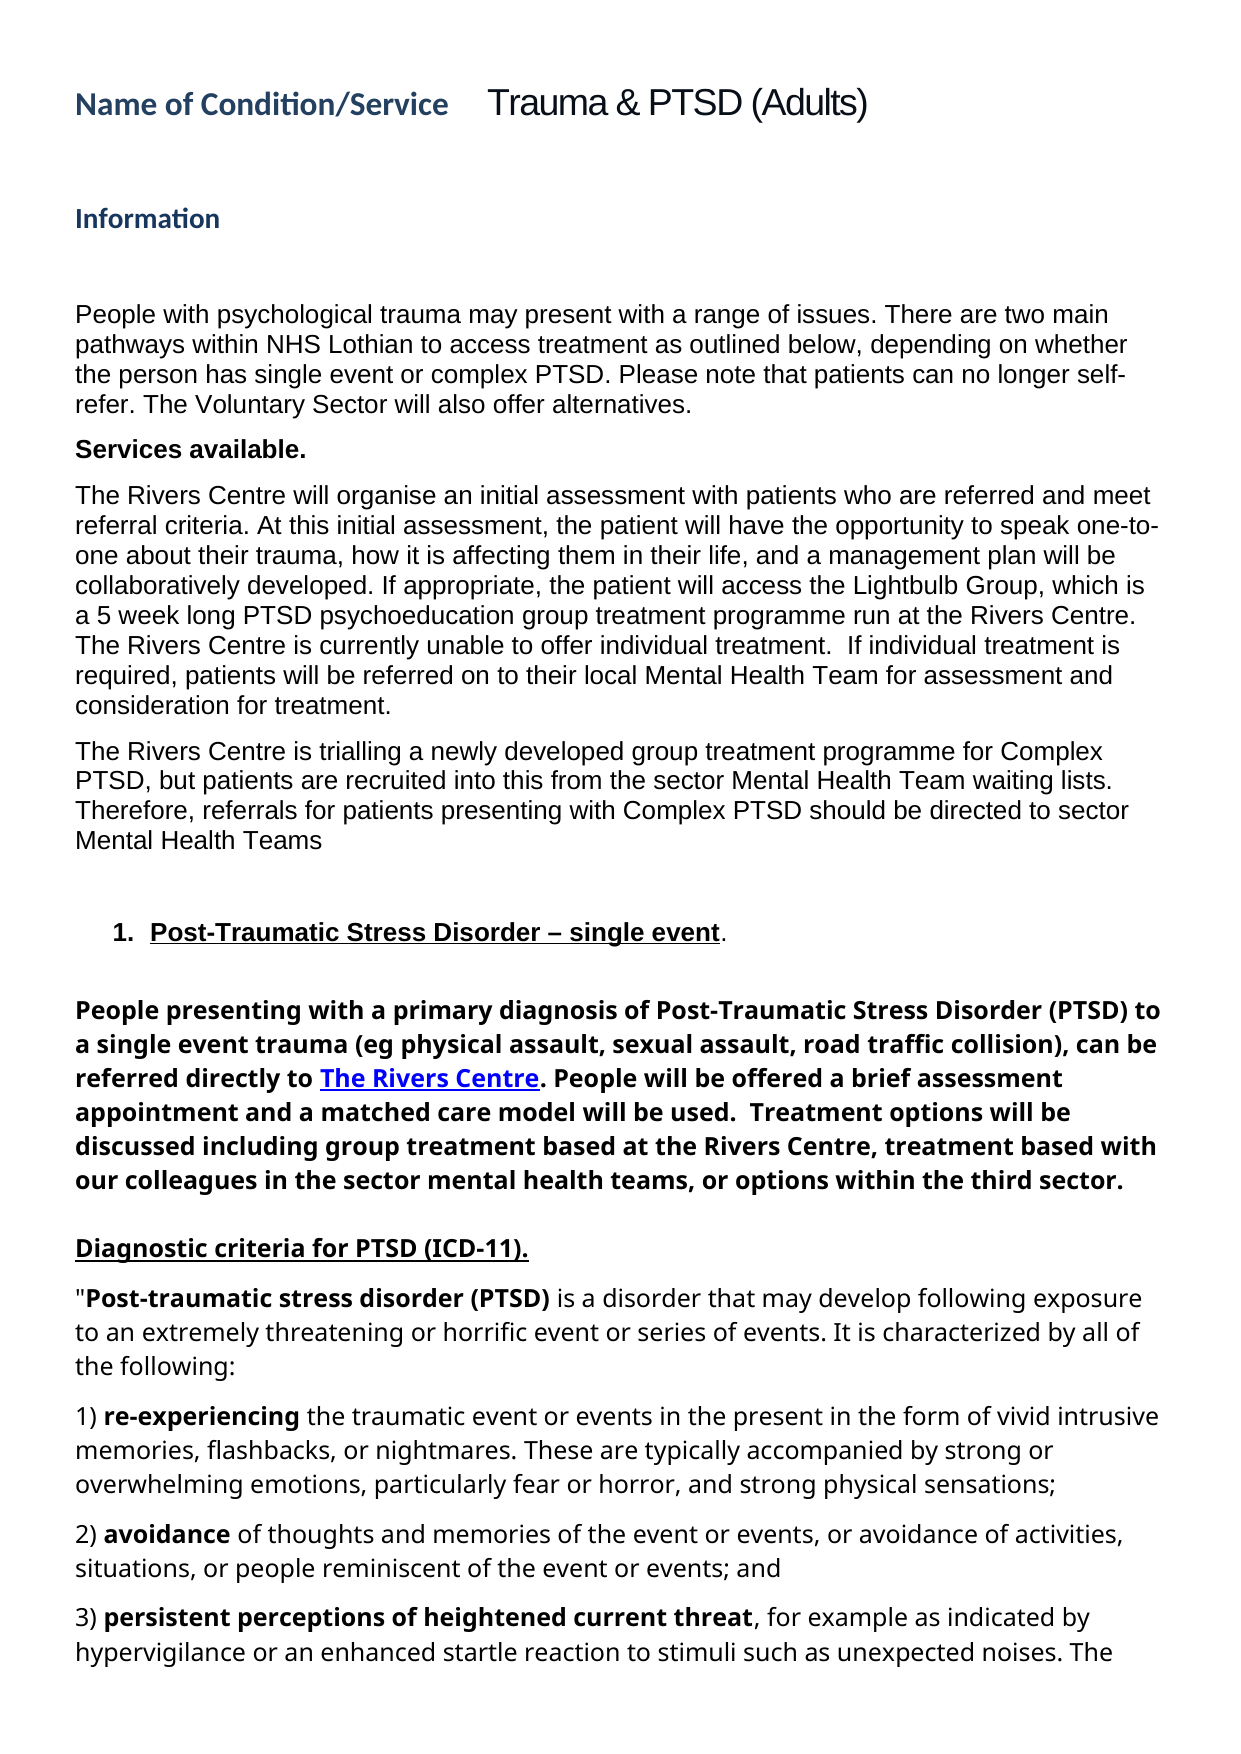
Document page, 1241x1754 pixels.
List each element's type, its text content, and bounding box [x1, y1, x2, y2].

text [75, 1600, 1165, 1668]
text Services available. [75, 434, 1165, 464]
list Post-Traumatic Stress Disorder – single event. [112, 917, 1165, 947]
text 1) re-experiencing the traumatic event or events in the present in the form of vivid intrusive memories, flashbacks, or nightmares. These are typically accompanied by strong or overwhelming emotions, particularly fear or horror, and strong physical sensations; [75, 1398, 1165, 1501]
text Information [75, 200, 1165, 236]
text 2) avoidance of thoughts and memories of the event or events, or avoidance of activities, situations, or people reminiscent of the event or events; and [75, 1516, 1165, 1584]
text Diagnostic criteria for PTSD (ICD-11). [75, 1231, 1165, 1265]
text "Post-traumatic stress disorder (PTSD) is a disorder that may develop following exposure to an extremely threatening or horrific event or series of events. It is characterized by all of the following: [75, 1281, 1165, 1383]
text The Rivers Centre will organise an initial assessment with patients who are referred and meet referral criteria. At this initial assessment, the patient will have the opportunity to speak one-to-one about their trauma, how it is affecting them in their life, and a management plan will be collaboratively developed. If appropriate, the patient will access the Lightbulb Group, which is a 5 week long PTSD psychoeducation group treatment programme run at the Rivers Centre. The Rivers Centre is currently unable to offer individual treatment. If individual treatment is required, patients will be referred on to their local Mental Health Team for assessment and consideration for treatment. [75, 480, 1165, 719]
text Name of Condition/Service Trauma & PTSD (Adults) [75, 75, 1165, 126]
text The Rivers Centre is trialling a newly developed group treatment programme for Complex PTSD, but patients are recruited into this from the sector Mental Health Team waiting lists. Therefore, referrals for patients presenting with Complex PTSD should be directed to sector Mental Health Teams [75, 736, 1165, 855]
text People with psychological trauma may present with a range of issues. There are two main pathways within NHS Lothian to access treatment as outlined below, depending on whether the person has single event or complex PTSD. Please note that patients can no longer self-refer. The Voluntary Sector will also offer alternatives. [75, 299, 1165, 419]
text People presenting with a primary diagnosis of Post-Traumatic Stress Disorder (PTSD) to a single event trauma (eg physical assault, sexual assault, road traffic collision), can be referred directly to The Rivers Centre. People will be offered a brief assessment appointment and a matched care model will be used. Treatment options will be discussed including group treatment based at the Rivers Centre, treatment based with our colleagues in the sector mental health teams, or options within the third sector. [75, 993, 1165, 1197]
